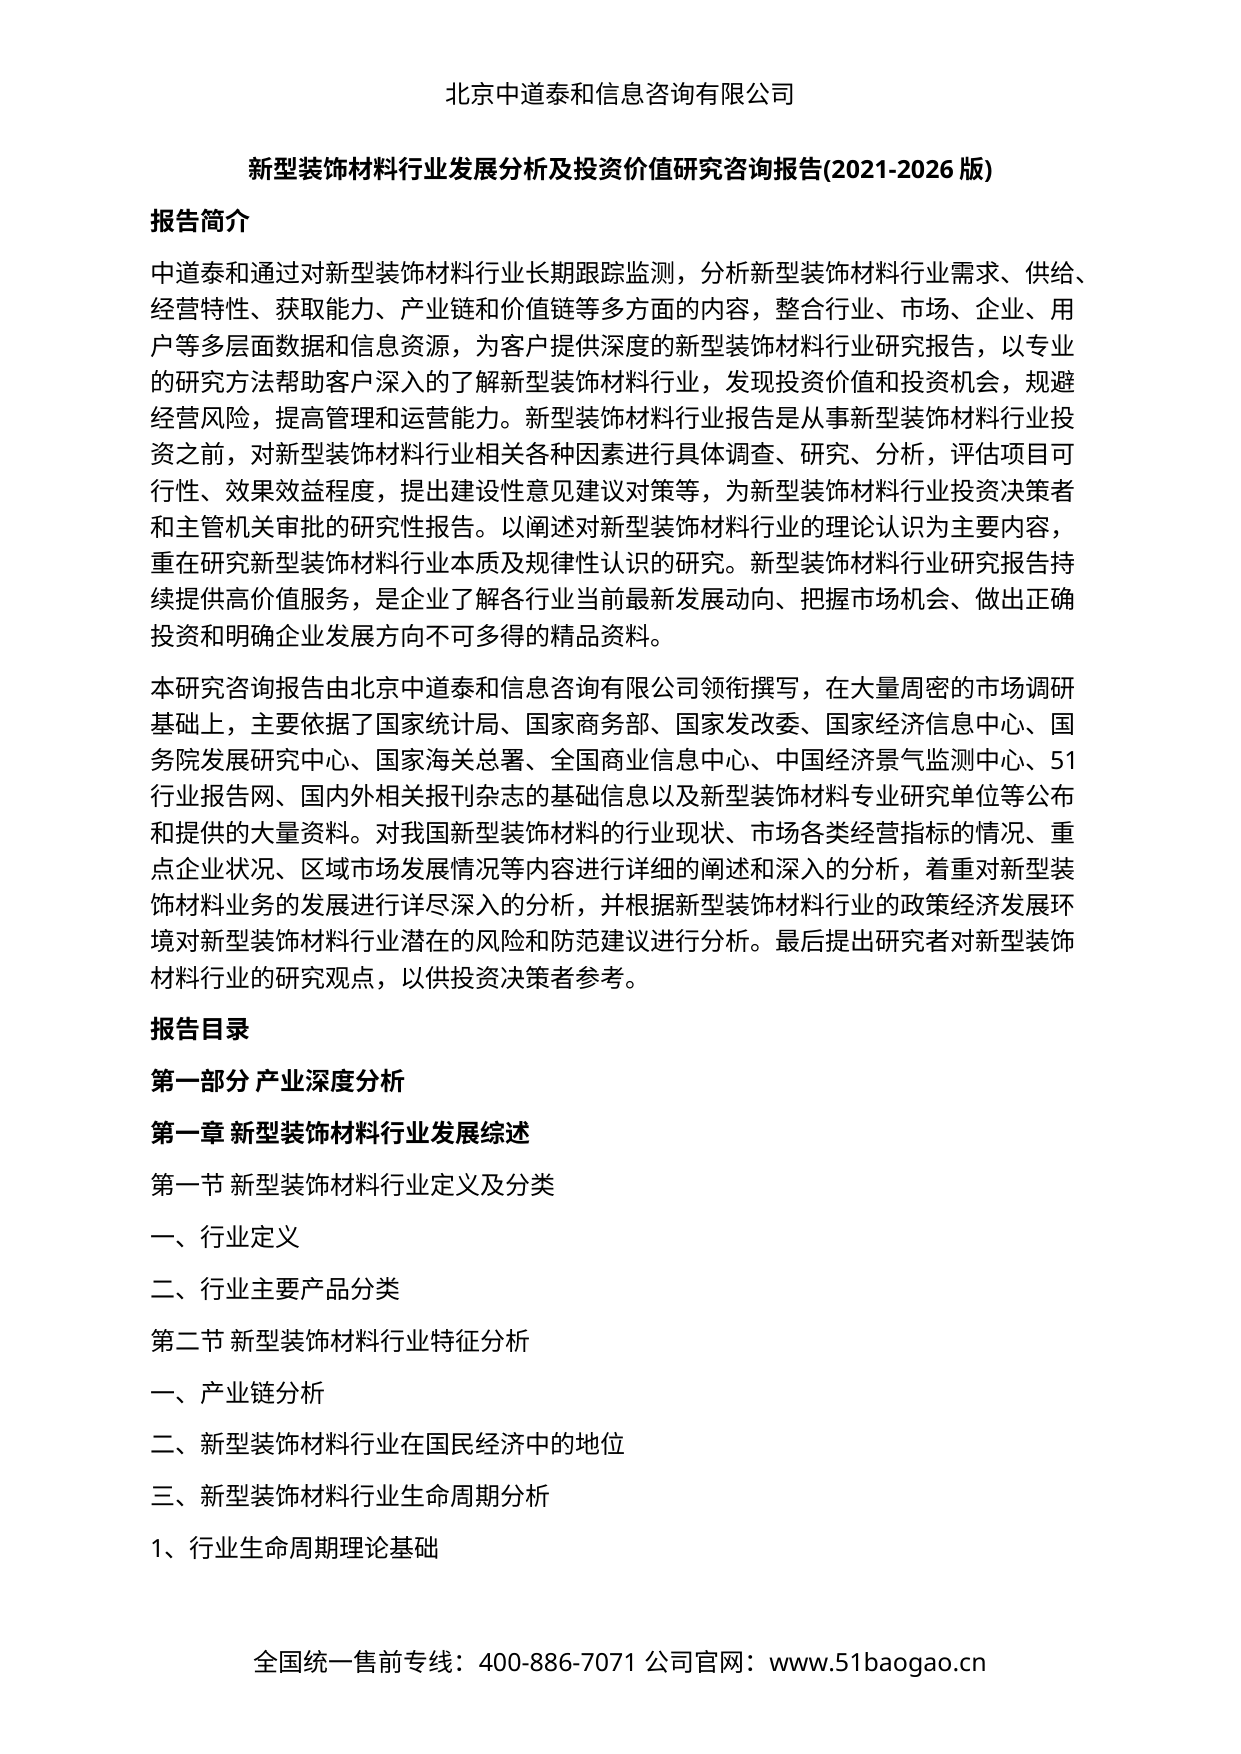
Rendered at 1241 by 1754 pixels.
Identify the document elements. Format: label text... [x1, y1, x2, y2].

text 中道泰和通过对新型装饰材料行业长期跟踪监测，分析新型装饰材料行业需求、供给、经营特性、获取能力、产业链和价值链等多方面的内容，整合行业、市场、企业、用户等多层面数据和信息资源，为客户提供深度的新型装饰材料行业研究报告，以专业的研究方法帮助客户深入的了解新型装饰材料行业，发现投资价值和投资机会，规避经营风险，提高管理和运营能力。新型装饰材料行业报告是从事新型装饰材料行业投资之前，对新型装饰材料行业相关各种因素进行具体调查、研究、分析，评估项目可行性、效果效益程度，提出建设性意见建议对策等，为新型装饰材料行业投资决策者和主管机关审批的研究性报告。以阐述对新型装饰材料行业的理论认识为主要内容，重在研究新型装饰材料行业本质及规律性认识的研究。新型装饰材料行业研究报告持续提供高价值服务，是企业了解各行业当前最新发展动向、把握市场机会、做出正确投资和明确企业发展方向不可多得的精品资料。 [150, 254, 1090, 652]
text 二、行业主要产品分类 [150, 1269, 1090, 1306]
text 1、行业生命周期理论基础 [150, 1529, 1090, 1565]
text 一、产业链分析 [150, 1373, 1090, 1409]
text 报告目录 [150, 1010, 1090, 1046]
text 新型装饰材料行业发展分析及投资价值研究咨询报告(2021-2026版) [150, 150, 1090, 186]
text 本研究咨询报告由北京中道泰和信息咨询有限公司领衔撰写，在大量周密的市场调研基础上，主要依据了国家统计局、国家商务部、国家发改委、国家经济信息中心、国务院发展研究中心、国家海关总署、全国商业信息中心、中国经济景气监测中心、51行业报告网、国内外相关报刊杂志的基础信息以及新型装饰材料专业研究单位等公布和提供的大量资料。对我国新型装饰材料的行业现状、市场各类经营指标的情况、重点企业状况、区域市场发展情况等内容进行详细的阐述和深入的分析，着重对新型装饰材料业务的发展进行详尽深入的分析，并根据新型装饰材料行业的政策经济发展环境对新型装饰材料行业潜在的风险和防范建议进行分析。最后提出研究者对新型装饰材料行业的研究观点，以供投资决策者参考。 [150, 668, 1090, 994]
text 报告简介 [150, 202, 1090, 238]
text 三、新型装饰材料行业生命周期分析 [150, 1477, 1090, 1513]
text 二、新型装饰材料行业在国民经济中的地位 [150, 1425, 1090, 1461]
text 一、行业定义 [150, 1217, 1090, 1254]
text 第一部分 产业深度分析 [150, 1062, 1090, 1098]
text 第二节 新型装饰材料行业特征分析 [150, 1321, 1090, 1357]
text 第一节 新型装饰材料行业定义及分类 [150, 1166, 1090, 1202]
text 第一章 新型装饰材料行业发展综述 [150, 1114, 1090, 1150]
